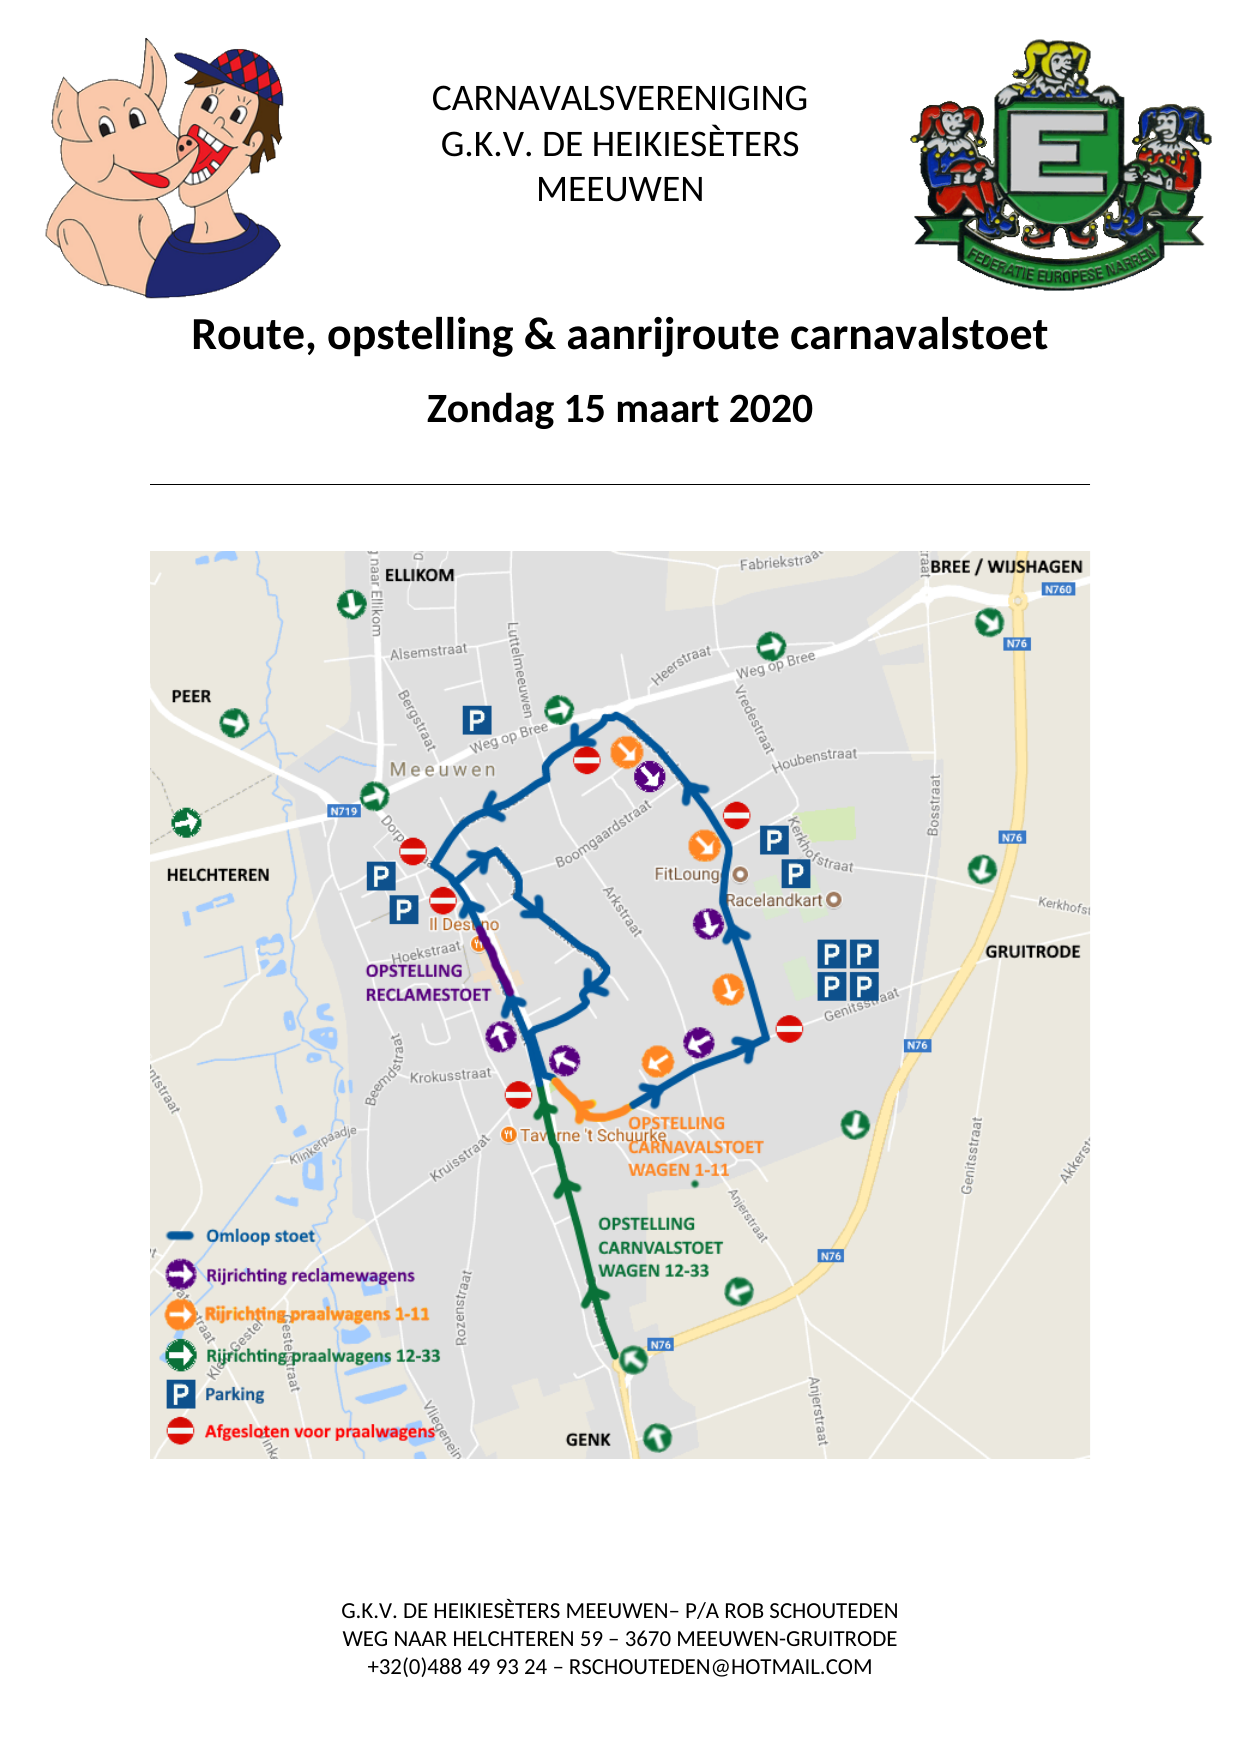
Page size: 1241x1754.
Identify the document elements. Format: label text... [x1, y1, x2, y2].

text Zondag 15 maart 2020 [150, 382, 1090, 433]
picture [150, 551, 1091, 1459]
picture [904, 32, 1219, 299]
picture [20, 18, 330, 314]
text Route, opstelling & aanrijroute carnavalstoet [150, 305, 1090, 361]
